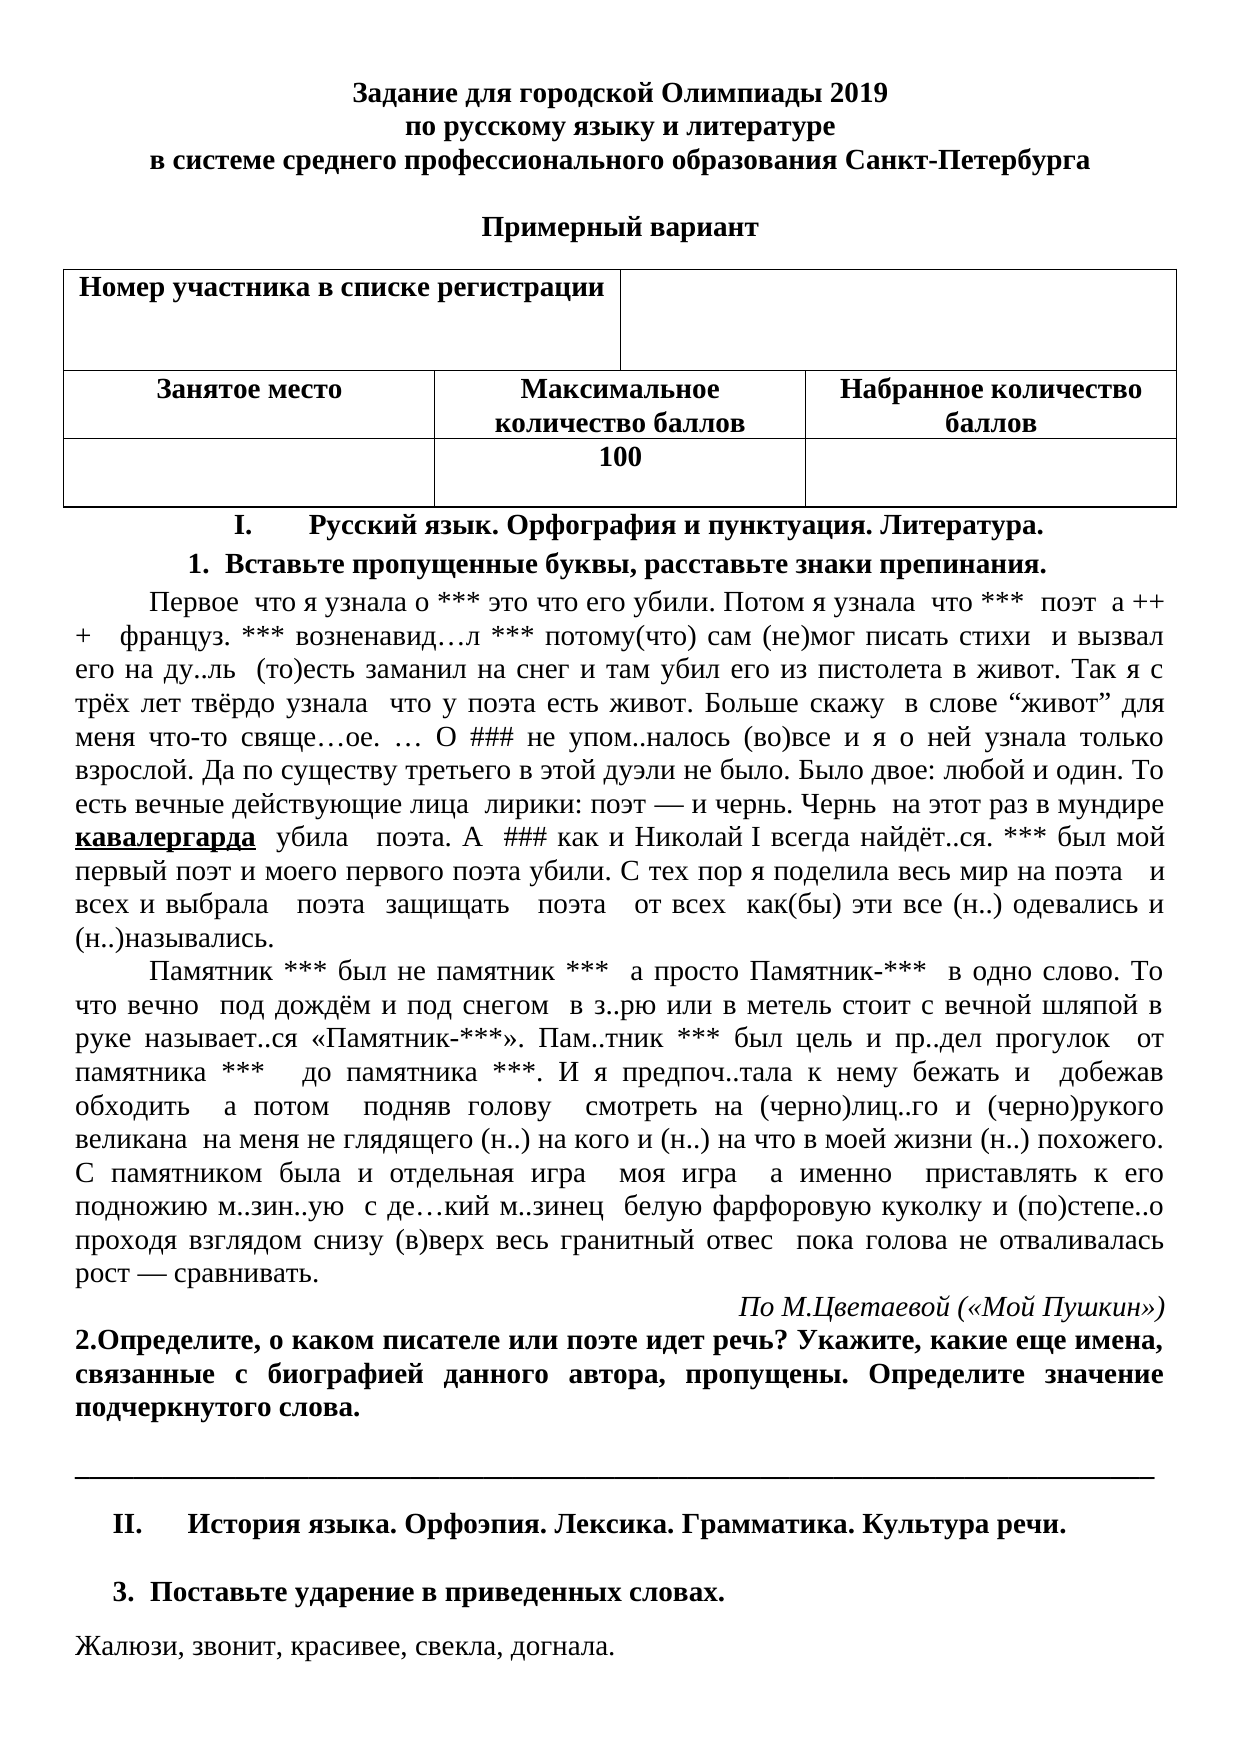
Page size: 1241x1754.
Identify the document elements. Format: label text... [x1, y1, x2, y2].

table_cell 100 [435, 439, 805, 506]
table_header [621, 270, 1176, 370]
list Вставьте пропущенные буквы, расставьте знаки препинания. [187, 546, 1165, 579]
text по русскому языку и литературе [75, 108, 1165, 142]
text Примерный вариант [75, 209, 1165, 243]
table_cell [64, 439, 434, 506]
table_cell Максимальное количество баллов [435, 371, 805, 438]
text __________________________________________________________________________ [75, 1448, 1165, 1482]
text Первое что я узнала о *** это что его убили. Потом я узнала что *** поэт а +++ француз. *** возненавид…л *** потому(что) сам (не)мог писать стихи и вызвал его на ду..ль (то)есть заманил на снег и там убил его из пистолета в живот. Так я с трёх лет твёрдо узнала что у поэта есть живот. Больше скажу в слове “живот” для меня что-то свяще…ое. … О ### не упом..налось (во)все и я о ней узнала только взрослой. Да по существу третьего в этой дуэли не было. Было двое: любой и один. То есть вечные действующие лица лирики: поэт — и чернь. Чернь на этот раз в мундире кавалергарда убила поэта. А ### как и Николай I всегда найдёт..ся. *** был мой первый поэт и моего первого поэта убили. С тех пор я поделила весь мир на поэта и всех и выбрала поэта защищать поэта от всех как(бы) эти все (н..) одевались и (н..)назывались. [75, 584, 1165, 953]
list История языка. Орфоэпия. Лексика. Грамматика. Культура речи. [112, 1507, 1165, 1540]
text 2.Определите, о каком писателе или поэте идет речь? Укажите, какие еще имена, связанные с биографией данного автора, пропущены. Определите значение подчеркнутого слова. [75, 1322, 1165, 1423]
table_cell Набранное количество баллов [806, 371, 1176, 438]
text в системе среднего профессионального образования Санкт-Петербурга [75, 142, 1165, 176]
table_cell [806, 439, 1176, 506]
text По М.Цветаевой («Мой Пушкин») [75, 1289, 1165, 1322]
text Памятник *** был не памятник *** а просто Памятник-*** в одно слово. То что вечно под дождём и под снегом в з..рю или в метель стоит с вечной шляпой в руке называет..ся «Памятник-***». Пам..тник *** был цель и пр..дел прогулок от памятника *** до памятника ***. И я предпоч..тала к нему бежать и добежав обходить а потом подняв голову смотреть на (черно)лиц..го и (черно)рукого великана на меня не глядящего (н..) на кого и (н..) на что в моей жизни (н..) похожего. С памятником была и отдельная игра моя игра а именно приставлять к его подножию м..зин..ую с де…кий м..зинец белую фарфоровую куколку и (по)степе..о проходя взглядом снизу (в)верх весь гранитный отвес пока голова не отваливалась рост — сравнивать. [75, 953, 1165, 1289]
list Русский язык. Орфография и пунктуация. Литература. [112, 508, 1165, 541]
text Задание для городской Олимпиады 2019 [75, 75, 1165, 108]
table_header Номер участника в списке регистрации [64, 270, 620, 370]
table_cell Занятое место [64, 371, 434, 438]
text Жалюзи, звонит, красивее, свекла, догнала. [75, 1628, 1165, 1662]
list Поставьте ударение в приведенных словах. [112, 1574, 1165, 1607]
